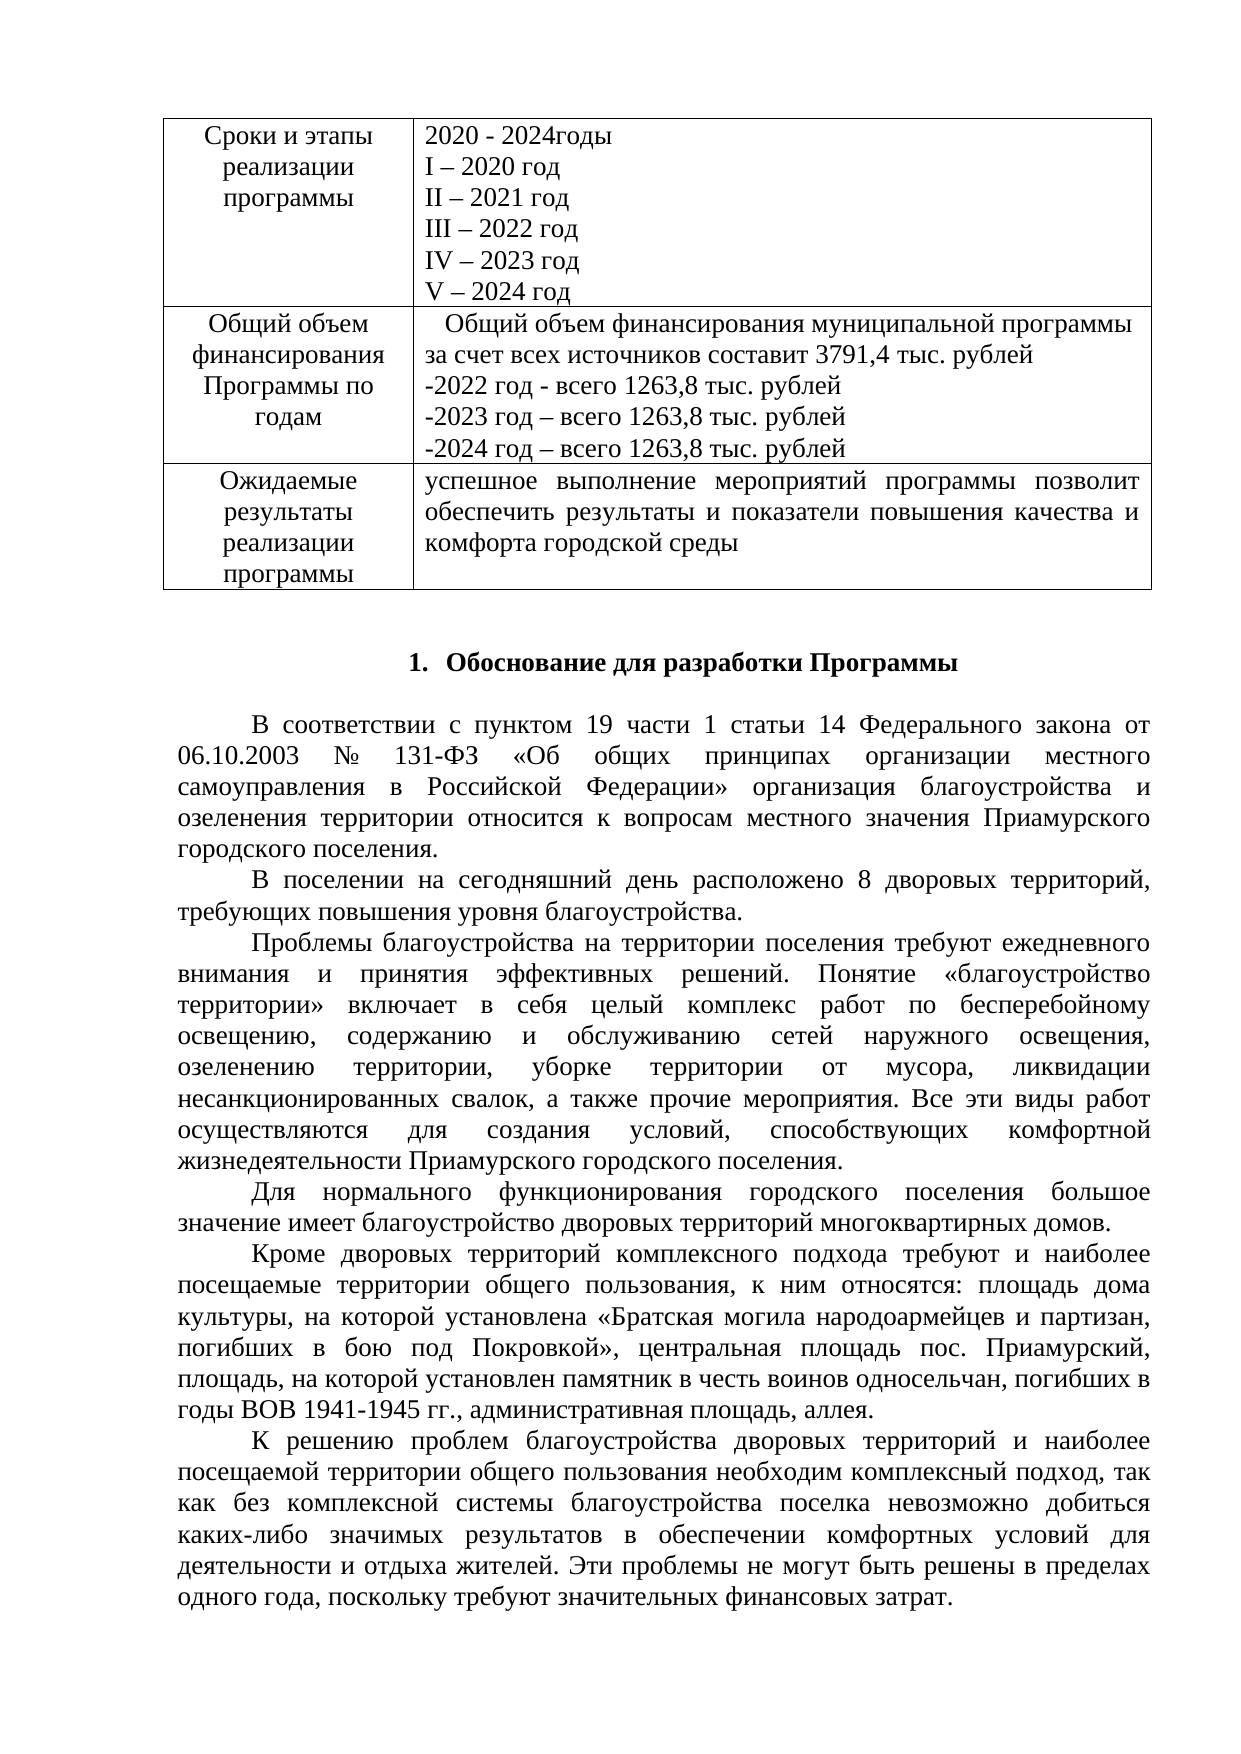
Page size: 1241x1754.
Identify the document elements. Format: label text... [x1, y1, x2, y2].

table_cell успешное выполнение мероприятий программы позволит обеспечить результаты и показатели повышения качества и комфорта городской среды [414, 464, 1151, 588]
text Проблемы благоустройства на территории поселения требуют ежедневного внимания и принятия эффективных решений. Понятие «благоустройство территории» включает в себя целый комплекс работ по бесперебойному освещению, содержанию и обслуживанию сетей наружного освещения, озеленению территории, уборке территории от мусора, ликвидации несанкционированных свалок, а также прочие мероприятия. Все эти виды работ осуществляются для создания условий, способствующих комфортной жизнедеятельности Приамурского городского поселения. [177, 926, 1152, 1175]
text В поселении на сегодняшний день расположено 8 дворовых территорий, требующих повышения уровня благоустройства. [177, 864, 1152, 926]
text Кроме дворовых территорий комплексного подхода требуют и наиболее посещаемые территории общего пользования, к ним относятся: площадь дома культуры, на которой установлена «Братская могила народоармейцев и партизан, погибших в бою под Покровкой», центральная площадь пос. Приамурский, площадь, на которой установлен памятник в честь воинов односельчан, погибших в годы ВОВ 1941-1945 гг., административная площадь, аллея. [177, 1237, 1152, 1424]
table_cell Общий объем финансирования Программы по годам [164, 307, 413, 463]
table_cell Ожидаемые результаты реализации программы [164, 464, 413, 588]
text В соответствии с пунктом 19 части 1 статьи 14 Федерального закона от 06.10.2003 № 131-ФЗ «Об общих принципах организации местного самоуправления в Российской Федерации» организация благоустройства и озеленения территории относится к вопросам местного значения Приамурского городского поселения. [177, 708, 1152, 864]
table_cell 2020 - 2024годы I – 2020 год II – 2021 год III – 2022 год IV – 2023 год V – 2024 год [414, 119, 1151, 306]
table_cell Сроки и этапы реализации программы [164, 119, 413, 306]
text К решению проблем благоустройства дворовых территорий и наиболее посещаемой территории общего пользования необходим комплексный подход, так как без комплексной системы благоустройства поселка невозможно добиться каких-либо значимых результатов в обеспечении комфортных условий для деятельности и отдыха жителей. Эти проблемы не могут быть решены в пределах одного года, поскольку требуют значительных финансовых затрат. [177, 1424, 1152, 1611]
text Для нормального функционирования городского поселения большое значение имеет благоустройство дворовых территорий многоквартирных домов. [177, 1175, 1152, 1237]
list Обоснование для разработки Программы [215, 646, 1152, 677]
table_cell Общий объем финансирования муниципальной программы за счет всех источников составит 3791,4 тыс. рублей -2022 год - всего 1263,8 тыс. рублей -2023 год – всего 1263,8 тыс. рублей -2024 год – всего 1263,8 тыс. рублей [414, 307, 1151, 463]
